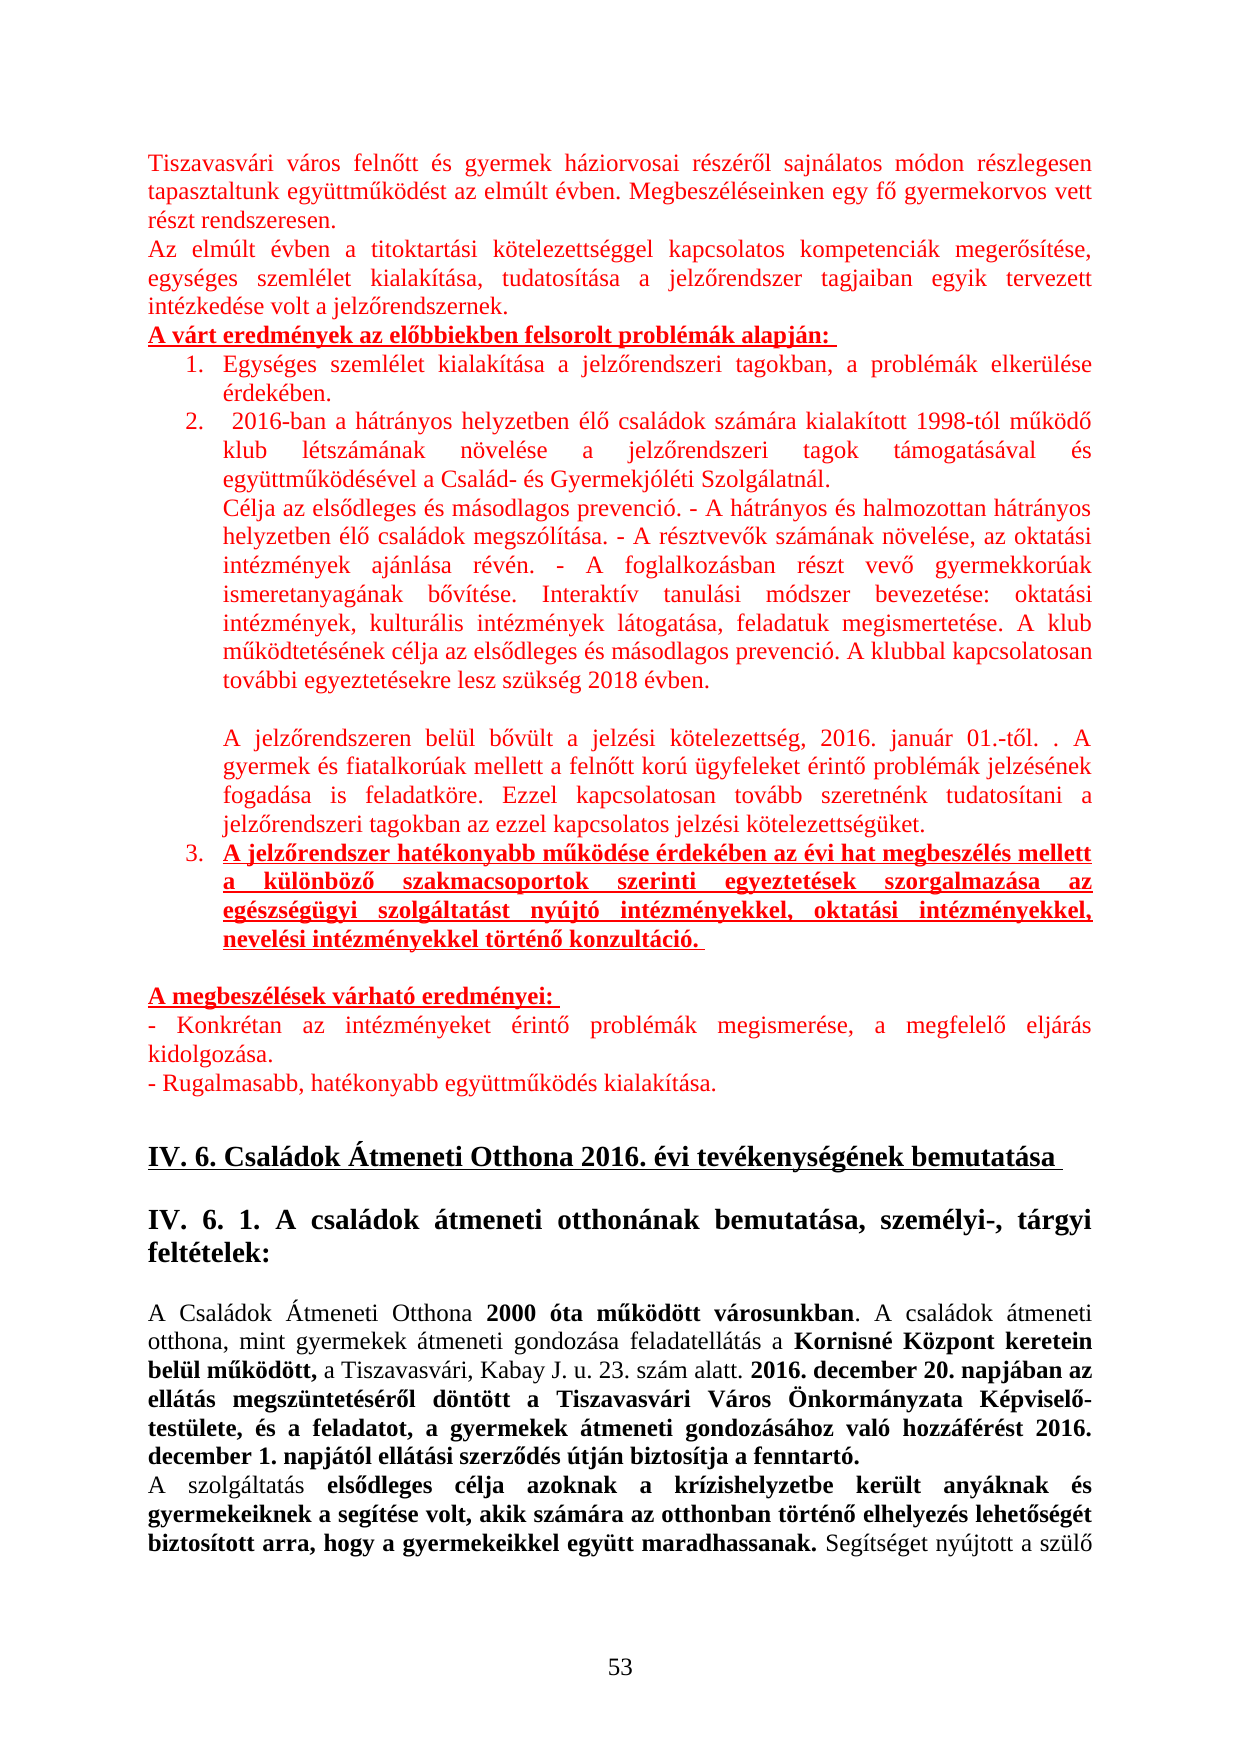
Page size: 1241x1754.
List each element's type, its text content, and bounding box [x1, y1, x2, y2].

list A jelzőrendszer hatékonyabb működése érdekében az évi hat megbeszélés mellett a különböző szakmacsoportok szerinti egyeztetések szorgalmazása az egészségügyi szolgáltatást nyújtó intézményekkel, oktatási intézményekkel, nevelési intézményekkel történő konzultáció. [185, 838, 1093, 953]
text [148, 1470, 1093, 1556]
text - Konkrétan az intézményeket érintő problémák megismerése, a megfelelő eljárás kidolgozása. [148, 1010, 1093, 1068]
list 2016-ban a hátrányos helyzetben élő családok számára kialakított 1998-tól működő klub létszámának növelése a jelzőrendszeri tagok támogatásával és együttműködésével a Család- és Gyermekjóléti Szolgálatnál. [185, 406, 1093, 493]
text A megbeszélések várható eredményei: [148, 981, 1093, 1010]
list Célja az elsődleges és másodlagos prevenció. - A hátrányos és halmozottan hátrányos helyzetben élő családok megszólítása. - A résztvevők számának növelése, az oktatási intézmények ajánlása révén. - A foglalkozásban részt vevő gyermekkorúak ismeretanyagának bővítése. Interaktív tanulási módszer bevezetése: oktatási intézmények, kulturális intézmények látogatása, feladatuk megismertetése. A klub működtetésének célja az elsődleges és másodlagos prevenció. A klubbal kapcsolatosan további egyeztetésekre lesz szükség 2018 évben. [223, 493, 1093, 694]
text A várt eredmények az előbbiekben felsorolt problémák alapján: [148, 320, 1093, 349]
list A jelzőrendszeren belül bővült a jelzési kötelezettség, 2016. január 01.-től. . A gyermek és fiatalkorúak mellett a felnőtt korú ügyfeleket érintő problémák jelzésének fogadása is feladatköre. Ezzel kapcsolatosan tovább szeretnénk tudatosítani a jelzőrendszeri tagokban az ezzel kapcsolatos jelzési kötelezettségüket. [223, 723, 1093, 838]
text - Rugalmasabb, hatékonyabb együttműködés kialakítása. [148, 1068, 1093, 1096]
text IV. 6. 1. A családok átmeneti otthonának bemutatása, személyi-, tárgyi feltételek: [148, 1202, 1093, 1269]
text A Családok Átmeneti Otthona 2000 óta működött városunkban. A családok átmeneti otthona, mint gyermekek átmeneti gondozása feladatellátás a Kornisné Központ keretein belül működött, a Tiszavasvári, Kabay J. u. 23. szám alatt. 2016. december 20. napjában az ellátás megszüntetéséről döntött a Tiszavasvári Város Önkormányzata Képviselő-testülete, és a feladatot, a gyermekek átmeneti gondozásához való hozzáférést 2016. december 1. napjától ellátási szerződés útján biztosítja a fenntartó. [148, 1298, 1093, 1470]
text IV. 6. Családok Átmeneti Otthona 2016. évi tevékenységének bemutatása [148, 1139, 1093, 1173]
list Egységes szemlélet kialakítása a jelzőrendszeri tagokban, a problémák elkerülése érdekében. [185, 349, 1093, 406]
text Az elmúlt évben a titoktartási kötelezettséggel kapcsolatos kompetenciák megerősítése, egységes szemlélet kialakítása, tudatosítása a jelzőrendszer tagjaiban egyik tervezett intézkedése volt a jelzőrendszernek. [148, 234, 1093, 320]
text Tiszavasvári város felnőtt és gyermek háziorvosai részéről sajnálatos módon részlegesen tapasztaltunk együttműködést az elmúlt évben. Megbeszéléseinken egy fő gyermekorvos vett részt rendszeresen. [148, 148, 1093, 234]
